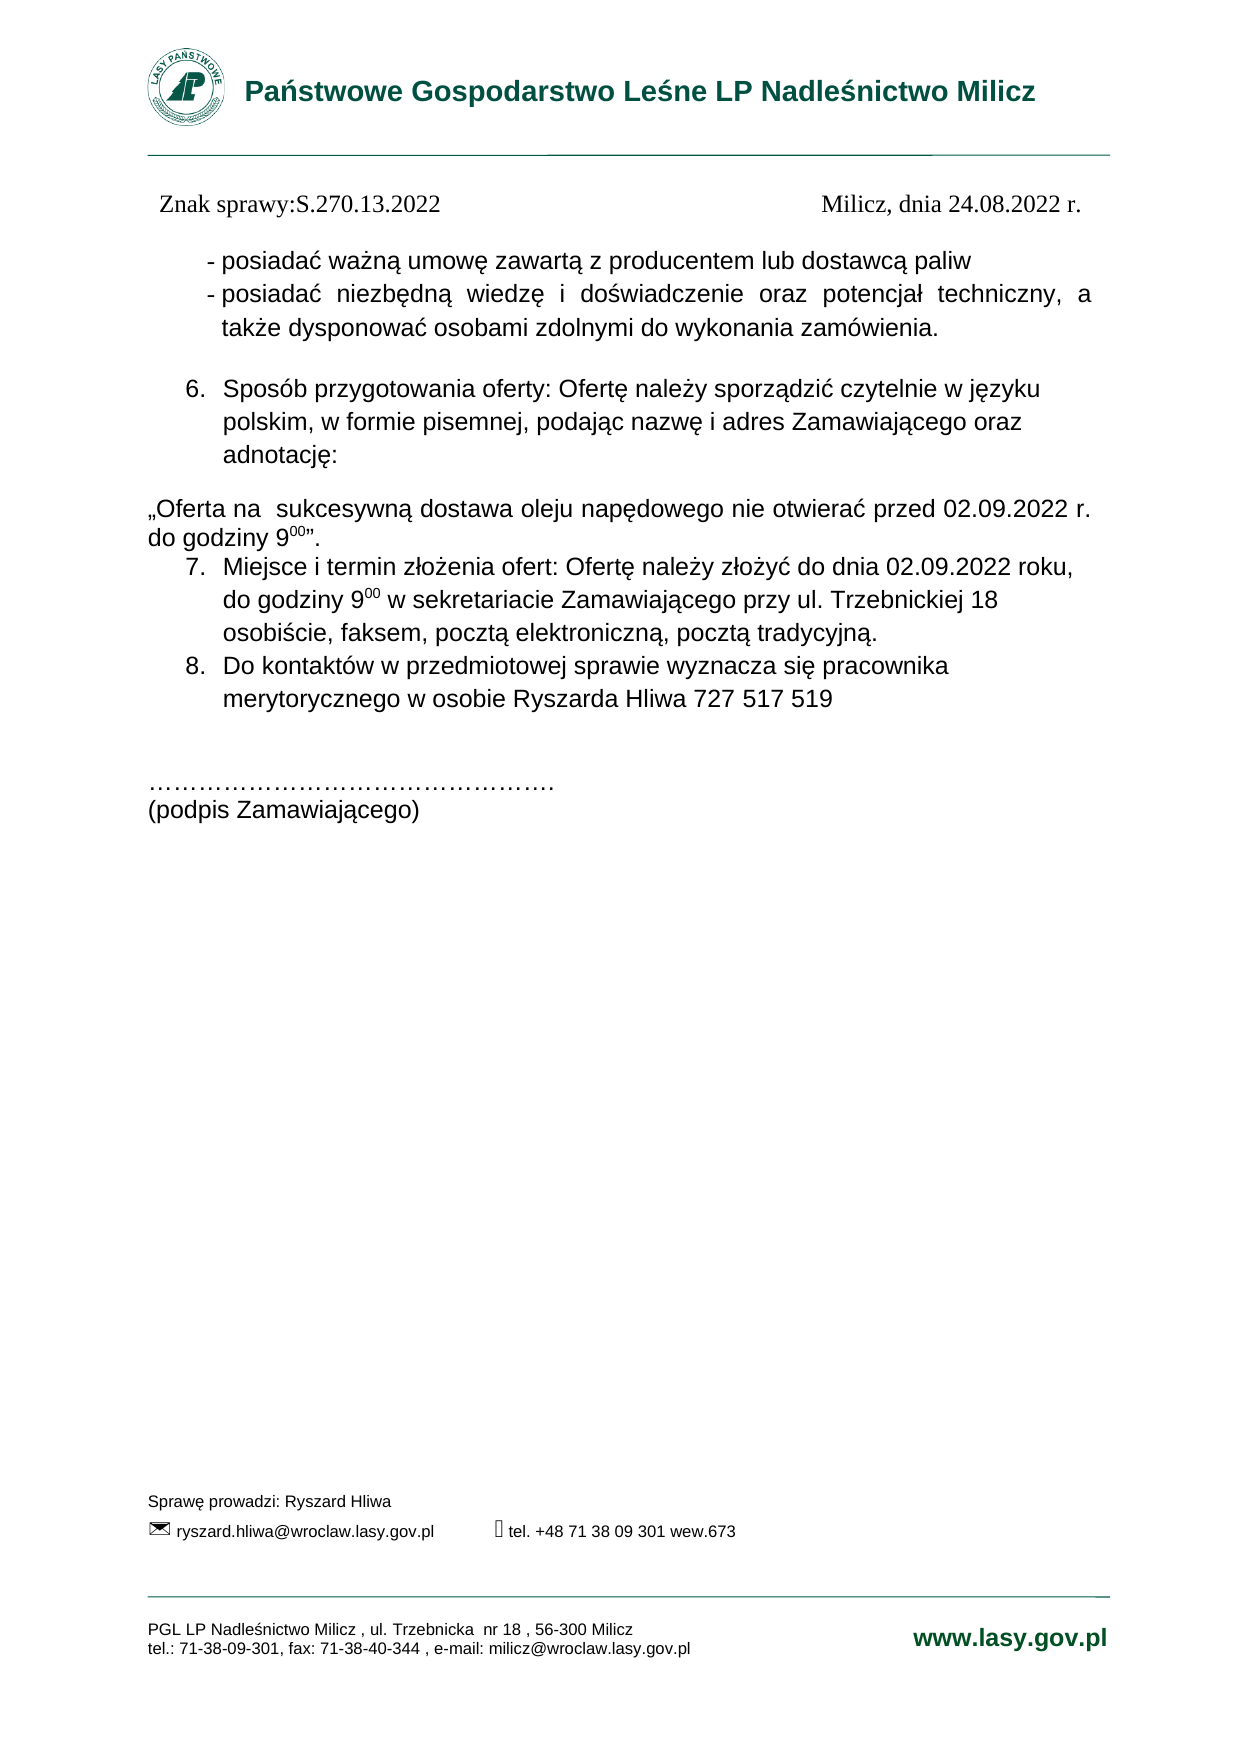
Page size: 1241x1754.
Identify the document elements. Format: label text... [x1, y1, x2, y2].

text …………………………………………. [148, 766, 1093, 795]
list posiadać ważną umowę zawartą z producentem lub dostawcą paliw [207, 246, 1093, 275]
text „Oferta na sukcesywną dostawa oleju napędowego nie otwierać przed 02.09.2022 r. do godziny 900”. [148, 494, 1093, 552]
list Sposób przygotowania oferty: Ofertę należy sporządzić czytelnie w języku polskim, w formie pisemnej, podając nazwę i adres Zamawiającego oraz adnotację: [185, 374, 1093, 469]
list posiadać niezbędną wiedzę i doświadczenie oraz potencjał techniczny, a także dysponować osobami zdolnymi do wykonania zamówienia. [207, 279, 1093, 341]
list Do kontaktów w przedmiotowej sprawie wyznacza się pracownika merytorycznego w osobie Ryszarda Hliwa 727 517 519 [185, 651, 1093, 713]
list Miejsce i termin złożenia ofert: Ofertę należy złożyć do dnia 02.09.2022 roku, do godziny 900 w sekretariacie Zamawiającego przy ul. Trzebnickiej 18 osobiście, faksem, pocztą elektroniczną, pocztą tradycyjną. [185, 552, 1093, 647]
text (podpis Zamawiającego) [148, 795, 1093, 824]
